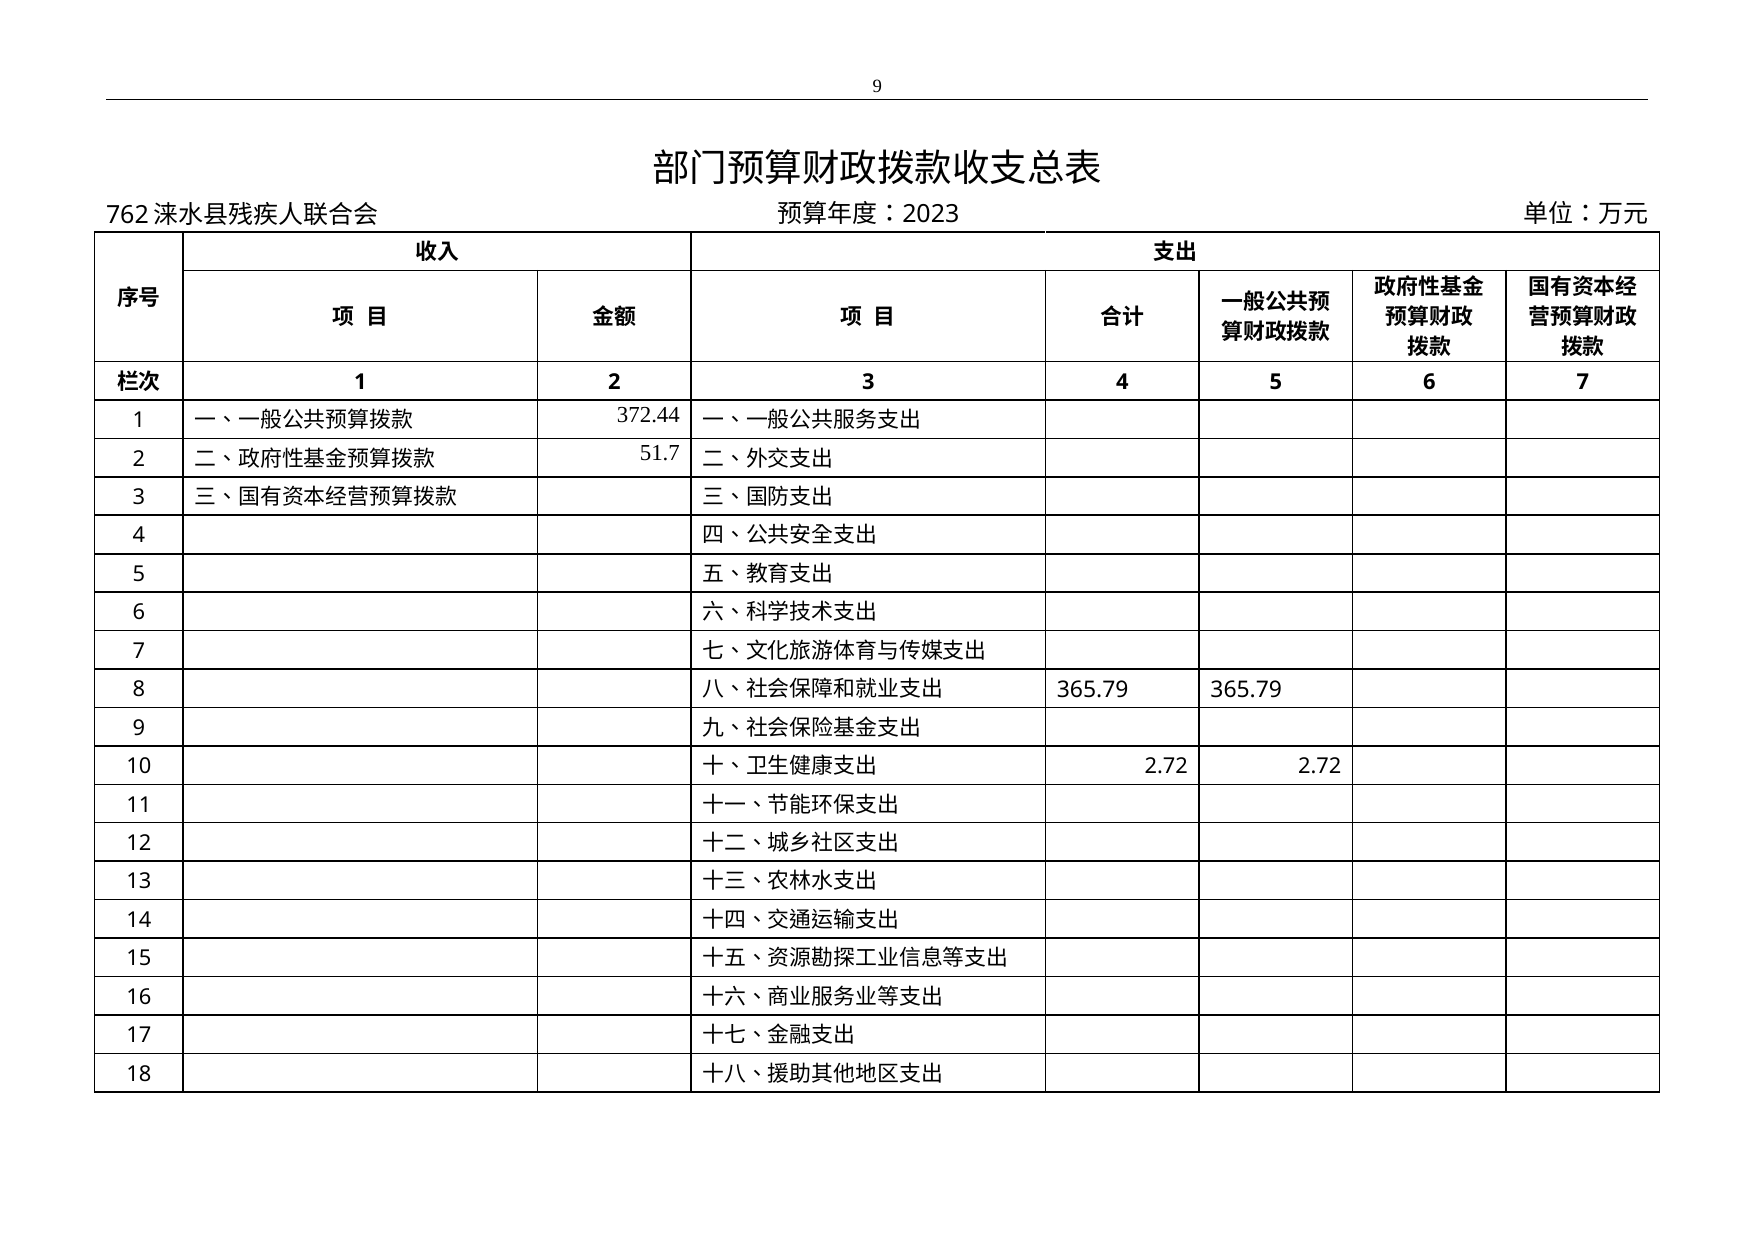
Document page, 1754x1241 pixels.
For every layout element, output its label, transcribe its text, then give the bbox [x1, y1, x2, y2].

table_cell [1353, 439, 1505, 476]
table_cell [1046, 631, 1198, 668]
table_cell 51.7 [538, 439, 690, 476]
table_cell [1353, 401, 1505, 437]
table_cell 11 [95, 785, 182, 822]
table_cell 7 [1507, 362, 1659, 399]
table_cell [538, 785, 690, 822]
table_cell 十四、交通运输支出 [692, 900, 1045, 937]
table_cell 十七、金融支出 [692, 1016, 1045, 1052]
table_cell [1046, 1016, 1198, 1052]
table_cell [1353, 785, 1505, 822]
table_cell [1353, 555, 1505, 591]
table_cell [1353, 1016, 1505, 1052]
table_cell [1507, 1054, 1659, 1091]
table_cell [1353, 823, 1505, 860]
table_cell [1507, 1016, 1659, 1052]
table_cell [184, 516, 537, 553]
table_cell 8 [95, 670, 182, 707]
table_cell 1 [95, 401, 182, 437]
table_header 预算年度：2023 [692, 195, 1045, 231]
table_cell [1200, 785, 1352, 822]
table_cell 二、政府性基金预算拨款 [184, 439, 537, 476]
table_cell [538, 900, 690, 937]
table_cell 三、国有资本经营预算拨款 [184, 478, 537, 514]
table_cell 16 [95, 977, 182, 1014]
table_cell 金额 [538, 271, 690, 361]
table_cell [184, 977, 537, 1014]
table_cell [1353, 939, 1505, 976]
table_cell [1507, 401, 1659, 437]
table_cell [1353, 516, 1505, 553]
table_cell [538, 670, 690, 707]
table_cell 13 [95, 862, 182, 899]
table_cell [1353, 631, 1505, 668]
table_cell [184, 593, 537, 630]
table_cell [184, 670, 537, 707]
table_cell [1507, 478, 1659, 514]
table_cell [538, 478, 690, 514]
table_cell [184, 900, 537, 937]
table_cell [1046, 977, 1198, 1014]
table_cell 序号 [95, 233, 182, 361]
table_cell [1507, 516, 1659, 553]
table_cell 4 [1046, 362, 1198, 399]
table_cell [1353, 862, 1505, 899]
table_cell [1353, 478, 1505, 514]
table_cell 十五、资源勘探工业信息等支出 [692, 939, 1045, 976]
table_cell [1200, 555, 1352, 591]
table_cell [1507, 708, 1659, 745]
table_cell 十六、商业服务业等支出 [692, 977, 1045, 1014]
table_cell [538, 862, 690, 899]
table_cell [1507, 939, 1659, 976]
table_cell 六、科学技术支出 [692, 593, 1045, 630]
table_cell [1200, 478, 1352, 514]
table_cell [1507, 593, 1659, 630]
table_cell 七、文化旅游体育与传媒支出 [692, 631, 1045, 668]
table_cell 2 [538, 362, 690, 399]
table_cell 2 [95, 439, 182, 476]
table_cell [1200, 1016, 1352, 1052]
table_cell 政府性基金预算财政 拨款 [1353, 271, 1505, 361]
table_cell [1200, 900, 1352, 937]
table_cell 收入 [184, 233, 690, 270]
table_cell [538, 708, 690, 745]
table_cell 栏次 [95, 362, 182, 399]
table_cell [1200, 1054, 1352, 1091]
table_cell 合计 [1046, 271, 1198, 361]
table_cell [1507, 862, 1659, 899]
table_cell [1046, 785, 1198, 822]
table_cell 一、一般公共预算拨款 [184, 401, 537, 437]
table_cell [538, 631, 690, 668]
table_cell [1046, 478, 1198, 514]
table_cell 支出 [692, 233, 1659, 270]
table_cell 3 [95, 478, 182, 514]
table_cell 6 [95, 593, 182, 630]
table_cell [1046, 708, 1198, 745]
table_cell 二、外交支出 [692, 439, 1045, 476]
table_cell [184, 862, 537, 899]
table_cell [538, 939, 690, 976]
table_cell 5 [1200, 362, 1352, 399]
table_cell [184, 708, 537, 745]
table_cell [184, 785, 537, 822]
table_cell 5 [95, 555, 182, 591]
table_cell 一、一般公共服务支出 [692, 401, 1045, 437]
table_cell 6 [1353, 362, 1505, 399]
table_cell [184, 823, 537, 860]
table_cell 372.44 [538, 401, 690, 437]
table_cell [1507, 785, 1659, 822]
table_cell [538, 977, 690, 1014]
table_cell [184, 939, 537, 976]
table_cell [1046, 939, 1198, 976]
table_header 单位：万元 [1046, 195, 1659, 231]
table_cell [538, 747, 690, 783]
table_cell 九、社会保险基金支出 [692, 708, 1045, 745]
table_cell [1353, 1054, 1505, 1091]
table_cell [184, 1054, 537, 1091]
table_cell [1353, 977, 1505, 1014]
table_cell 五、教育支出 [692, 555, 1045, 591]
table_cell 3 [692, 362, 1045, 399]
table_cell [184, 631, 537, 668]
table_cell 14 [95, 900, 182, 937]
table_cell [184, 747, 537, 783]
table_cell [1046, 555, 1198, 591]
table_cell [1507, 977, 1659, 1014]
table_cell [1046, 823, 1198, 860]
table_cell 2.72 [1200, 747, 1352, 783]
table_cell [538, 593, 690, 630]
table_cell [1353, 708, 1505, 745]
table_cell 十八、援助其他地区支出 [692, 1054, 1045, 1091]
table_cell [1507, 900, 1659, 937]
table_cell 一般公共预算财政拨款 [1200, 271, 1352, 361]
table_cell [1353, 670, 1505, 707]
table_cell 365.79 [1046, 670, 1198, 707]
table_cell [1353, 593, 1505, 630]
table_cell [1046, 593, 1198, 630]
table_cell 四、公共安全支出 [692, 516, 1045, 553]
table_cell [1200, 939, 1352, 976]
table_cell [538, 1016, 690, 1052]
table_cell 1 [184, 362, 537, 399]
table_cell 十、卫生健康支出 [692, 747, 1045, 783]
table_cell [1507, 670, 1659, 707]
table_cell [1046, 516, 1198, 553]
table_cell [1353, 747, 1505, 783]
table_cell 八、社会保障和就业支出 [692, 670, 1045, 707]
table_cell 9 [95, 708, 182, 745]
table_cell [1200, 593, 1352, 630]
table_cell 18 [95, 1054, 182, 1091]
table_cell 4 [95, 516, 182, 553]
table_cell [1507, 747, 1659, 783]
table_header 762涞水县残疾人联合会 [95, 195, 690, 231]
table_cell [1507, 631, 1659, 668]
table_cell [1200, 708, 1352, 745]
table_cell [1046, 401, 1198, 437]
table_cell 国有资本经营预算财政拨款 [1507, 271, 1659, 361]
table_cell 项 目 [692, 271, 1045, 361]
table_cell [1200, 823, 1352, 860]
table_cell [1046, 439, 1198, 476]
table_cell [1200, 862, 1352, 899]
table_cell 17 [95, 1016, 182, 1052]
table_cell [1507, 823, 1659, 860]
table_cell [1046, 862, 1198, 899]
table_cell [1200, 401, 1352, 437]
table_cell 10 [95, 747, 182, 783]
table_cell [1507, 555, 1659, 591]
table_cell [1507, 439, 1659, 476]
table_cell [1200, 516, 1352, 553]
table_cell [1200, 631, 1352, 668]
table_cell [538, 823, 690, 860]
table_cell [1200, 439, 1352, 476]
table_cell 十三、农林水支出 [692, 862, 1045, 899]
table_cell [1200, 977, 1352, 1014]
table_cell 十二、城乡社区支出 [692, 823, 1045, 860]
table_cell [1353, 900, 1505, 937]
table_cell 12 [95, 823, 182, 860]
table_cell 十一、节能环保支出 [692, 785, 1045, 822]
text 部门预算财政拨款收支总表 [106, 142, 1648, 193]
table_cell 2.72 [1046, 747, 1198, 783]
table_cell [538, 555, 690, 591]
table_cell [184, 555, 537, 591]
table_cell [538, 516, 690, 553]
table_cell [1046, 1054, 1198, 1091]
table_cell 项 目 [184, 271, 537, 361]
table_cell [538, 1054, 690, 1091]
table_cell 15 [95, 939, 182, 976]
table_cell 365.79 [1200, 670, 1352, 707]
table_cell [1046, 900, 1198, 937]
table_cell 7 [95, 631, 182, 668]
table_cell 三、国防支出 [692, 478, 1045, 514]
table_cell [184, 1016, 537, 1052]
